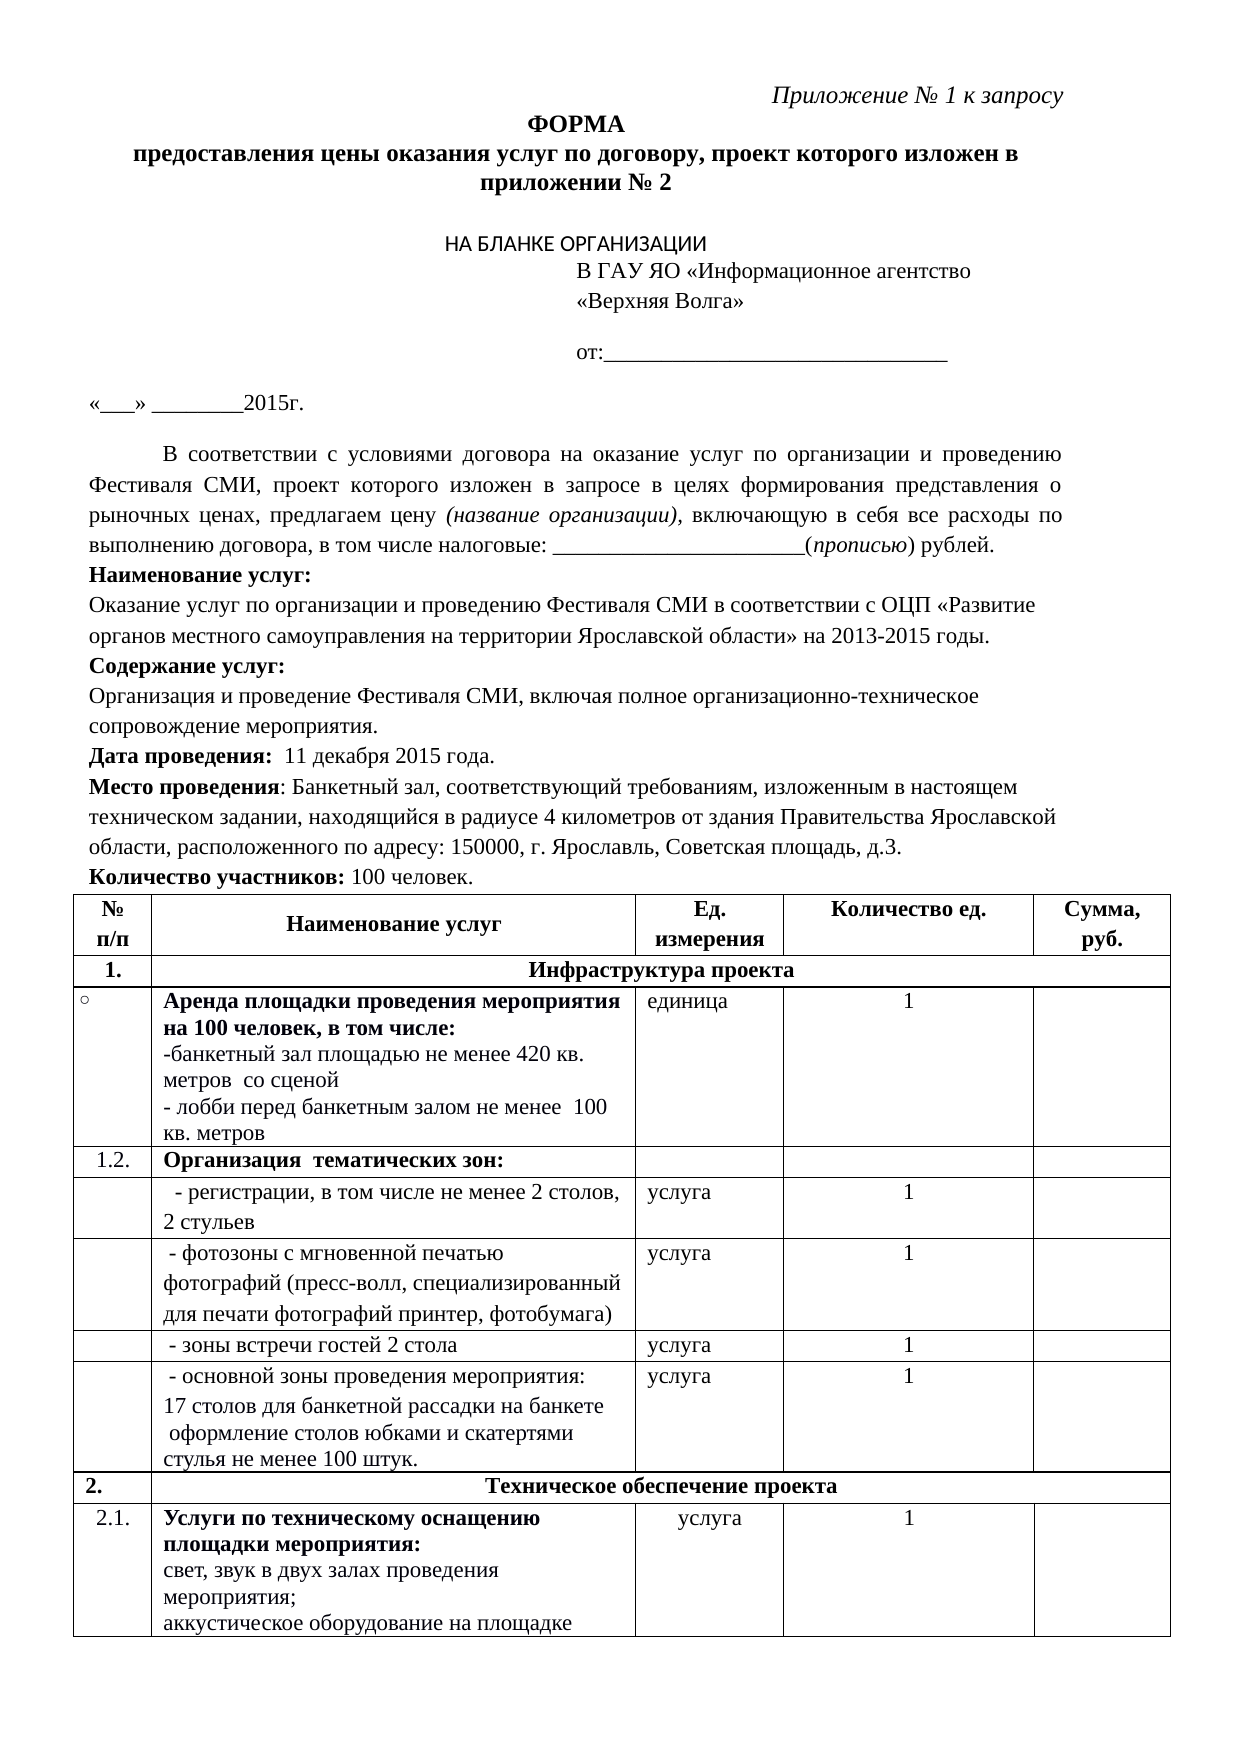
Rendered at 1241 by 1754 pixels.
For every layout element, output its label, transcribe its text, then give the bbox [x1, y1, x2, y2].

title Приложение № 1 к запросу [89, 81, 1063, 109]
table_cell [1034, 1331, 1170, 1361]
table_cell [1034, 1147, 1170, 1177]
text Организация и проведение Фестиваля СМИ, включая полное организационно-техническое сопровождение мероприятия. [89, 682, 1063, 739]
table_cell услуга [636, 1504, 783, 1636]
table_header Ед. измерения [636, 895, 783, 955]
table_cell [1034, 1362, 1170, 1471]
table_cell 1 [784, 1504, 1034, 1636]
table_cell Инфраструктура проекта [152, 956, 1170, 986]
text Место проведения: Банкетный зал, соответствующий требованиям, изложенным в настоящем техническом задании, находящийся в радиусе 4 километров от здания Правительства Ярославской области, расположенного по адресу: 150000, г. Ярославль, Советская площадь, д.3. [89, 773, 1063, 859]
table_cell 2.1. [74, 1504, 151, 1636]
table_cell Аренда площадки проведения мероприятия на 100 человек, в том числе: -банкетный зал площадью не менее 420 кв. метров со сценой - лобби перед банкетным залом не менее 100 кв. метров [152, 988, 635, 1146]
text Количество участников: 100 человек. [89, 863, 1063, 890]
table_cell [152, 1504, 635, 1636]
table_cell [74, 1239, 151, 1330]
table_cell [1034, 988, 1170, 1146]
table_cell - регистрации, в том числе не менее 2 столов, 2 стульев [152, 1178, 635, 1238]
text Дата проведения: 11 декабря 2015 года. [89, 743, 1063, 769]
table_cell [784, 1147, 1033, 1177]
text В ГАУ ЯО «Информационное агентство «Верхняя Волга» [576, 257, 1063, 314]
table_cell [74, 1331, 151, 1361]
table_cell услуга [636, 1178, 783, 1238]
table_cell 2. [74, 1473, 151, 1503]
table_cell услуга [636, 1239, 783, 1330]
table_header Наименование услуг [152, 895, 635, 955]
table_header Сумма, руб. [1034, 895, 1170, 955]
text Оказание услуг по организации и проведению Фестиваля СМИ в соответствии с ОЦП «Развитие органов местного самоуправления на территории Ярославской области» на 2013-2015 годы. [89, 592, 1063, 648]
table_cell услуга [636, 1331, 783, 1361]
text НА БЛАНКЕ ОРГАНИЗАЦИИ [89, 229, 1063, 257]
table_cell 1 [784, 1239, 1033, 1330]
text «___» ________2015г. [89, 389, 1063, 416]
table_cell [74, 1178, 151, 1238]
table_header № п/п [74, 895, 151, 955]
table_cell 1 [784, 1362, 1033, 1471]
table_cell 1 [784, 988, 1033, 1146]
title предоставления цены оказания услуг по договору, проект которого изложен в приложении № 2 [89, 138, 1063, 196]
table_cell - зоны встречи гостей 2 стола [152, 1331, 635, 1361]
table_cell [1034, 1178, 1170, 1238]
table_header Количество ед. [784, 895, 1033, 955]
table_cell [636, 1147, 783, 1177]
table_cell 1.2. [74, 1147, 151, 1177]
text Наименование услуг: [89, 561, 1063, 588]
table_cell [1035, 1504, 1170, 1636]
table_cell - основной зоны проведения мероприятия: 17 столов для банкетной рассадки на банкете оформление столов юбками и скатертями стулья не менее 100 штук. [152, 1362, 635, 1471]
table_cell - фотозоны с мгновенной печатью фотографий (пресс-волл, специализированный для печати фотографий принтер, фотобумага) [152, 1239, 635, 1330]
table_cell Организация тематических зон: [152, 1147, 635, 1177]
table_cell [74, 1362, 151, 1471]
table_cell 1 [784, 1331, 1033, 1361]
table_cell Техническое обеспечение проекта [152, 1473, 1170, 1503]
title ФОРМА [89, 109, 1063, 138]
table_cell услуга [636, 1362, 783, 1471]
table_cell [1034, 1239, 1170, 1330]
table_cell 1. [74, 956, 151, 986]
text В соответствии с условиями договора на оказание услуг по организации и проведению Фестиваля СМИ, проект которого изложен в запросе в целях формирования представления о рыночных ценах, предлагаем цену (название организации), включающую в себя все расходы по выполнению договора, в том числе налоговые: ______________________(прописью) рублей. [89, 441, 1063, 557]
text от:______________________________ [576, 338, 1063, 365]
table_cell 1 [784, 1178, 1033, 1238]
table_cell [74, 988, 151, 1146]
text Содержание услуг: [89, 652, 1063, 678]
table_cell единица [636, 988, 783, 1146]
